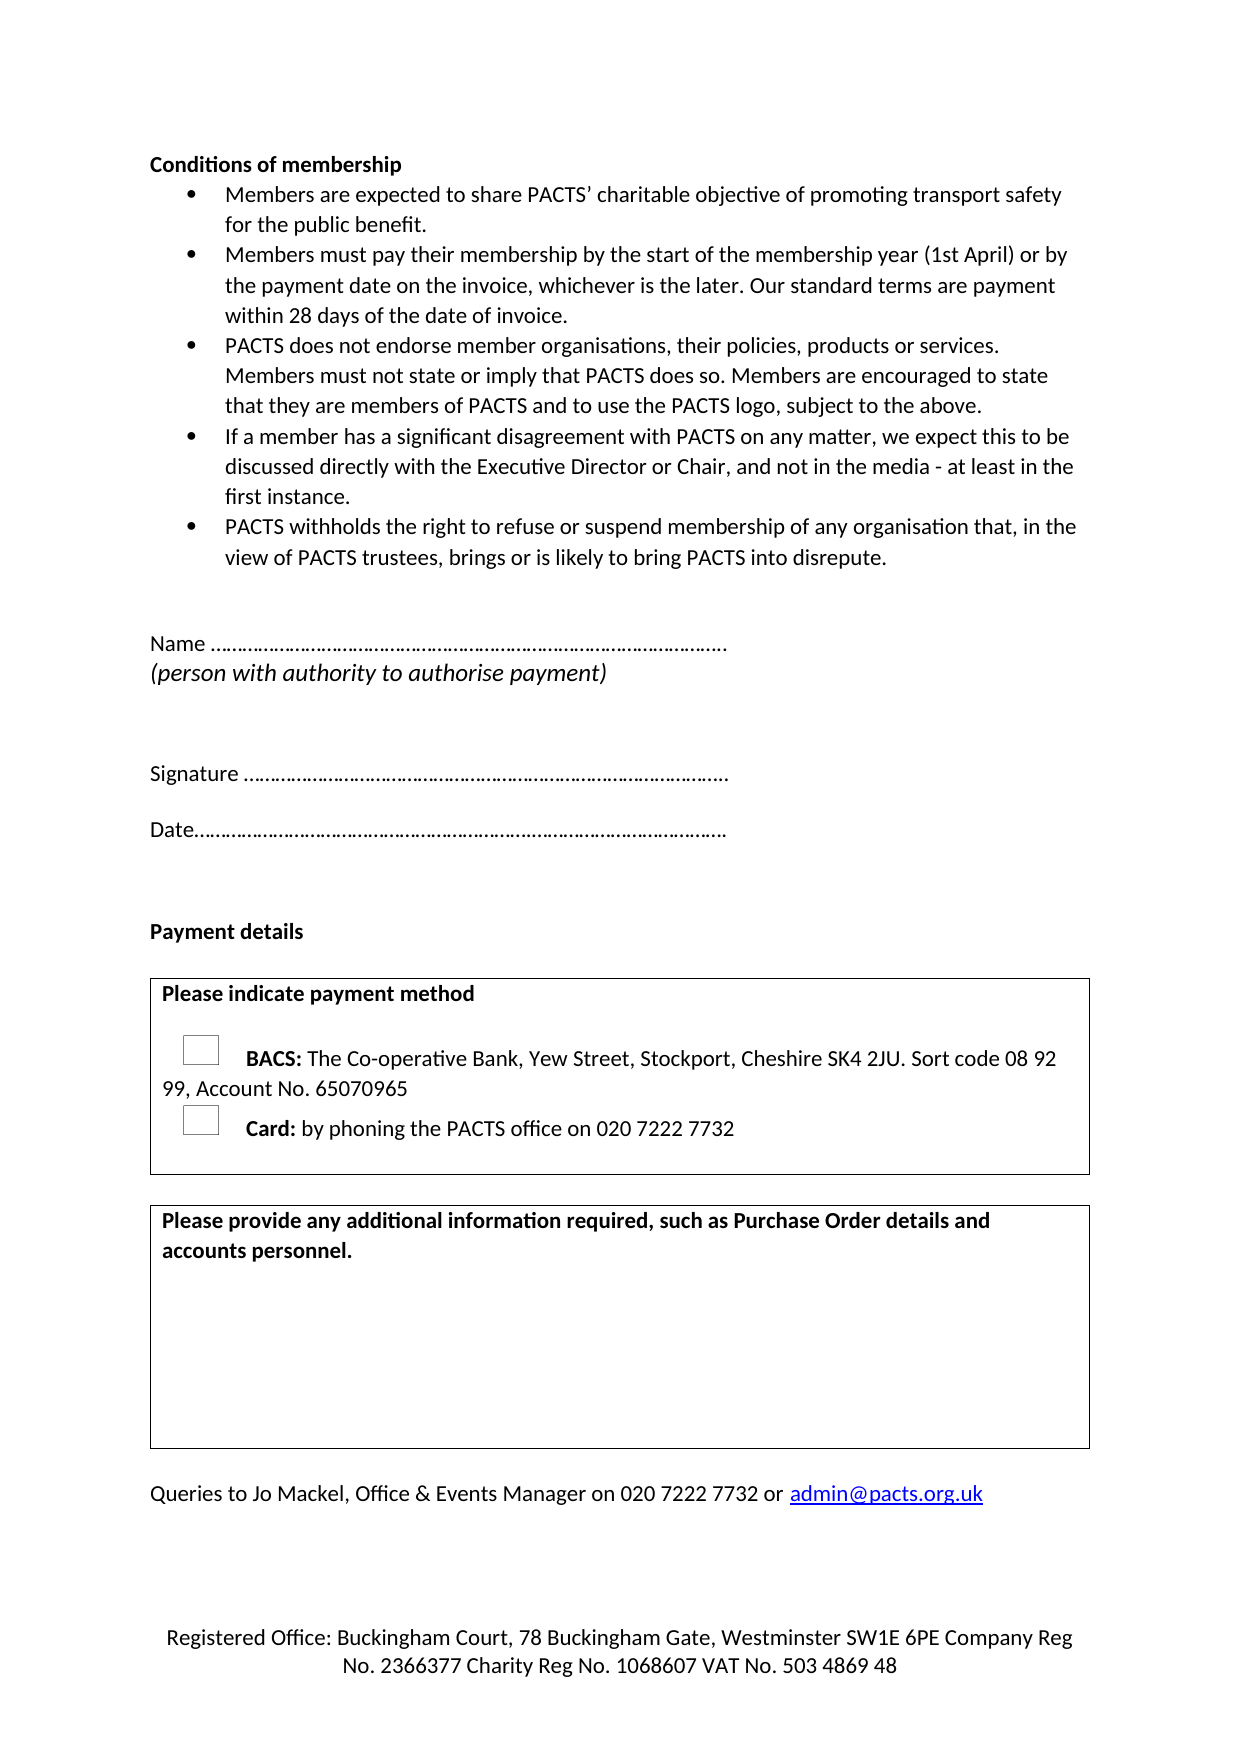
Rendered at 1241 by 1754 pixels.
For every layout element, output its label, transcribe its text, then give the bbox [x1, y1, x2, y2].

table_header Please provide any additional information required, such as Purchase Order details and accounts personnel. [151, 1206, 1089, 1448]
table_header Please indicate payment method BACS: The Co-operative Bank, Yew Street, Stockport, Cheshire SK4 2JU. Sort code 08 92 99, Account No. 65070965 Card: by phoning the PACTS office on 020 7222 7732 [151, 979, 1089, 1174]
list Members are expected to share PACTS’ charitable objective of promoting transport safety for the public benefit. [187, 180, 1090, 238]
text Conditions of membership [150, 150, 1090, 178]
list Members must pay their membership by the start of the membership year (1st April) or by the payment date on the invoice, whichever is the later. Our standard terms are payment within 28 days of the date of invoice. [187, 241, 1090, 329]
text (person with authority to authorise payment) [150, 657, 1090, 687]
text Date……………………………………………………….………………………………. [150, 815, 1090, 843]
list PACTS withholds the right to refuse or suspend membership of any organisation that, in the view of PACTS trustees, brings or is likely to bring PACTS into disrepute. [187, 512, 1090, 571]
text Signature ……………………………………………………………………………….. [150, 759, 1090, 787]
text Queries to Jo Mackel, Office & Events Manager on 020 7222 7732 or admin@pacts.org.uk [150, 1479, 1090, 1507]
text Payment details [150, 917, 1090, 945]
text Name …………………………………………………………………………………….. [150, 629, 1090, 657]
list If a member has a significant disagreement with PACTS on any matter, we expect this to be discussed directly with the Executive Director or Chair, and not in the media - at least in the first instance. [187, 422, 1090, 510]
list PACTS does not endorse member organisations, their policies, products or services. Members must not state or imply that PACTS does so. Members are encouraged to state that they are members of PACTS and to use the PACTS logo, subject to the above. [187, 331, 1090, 420]
